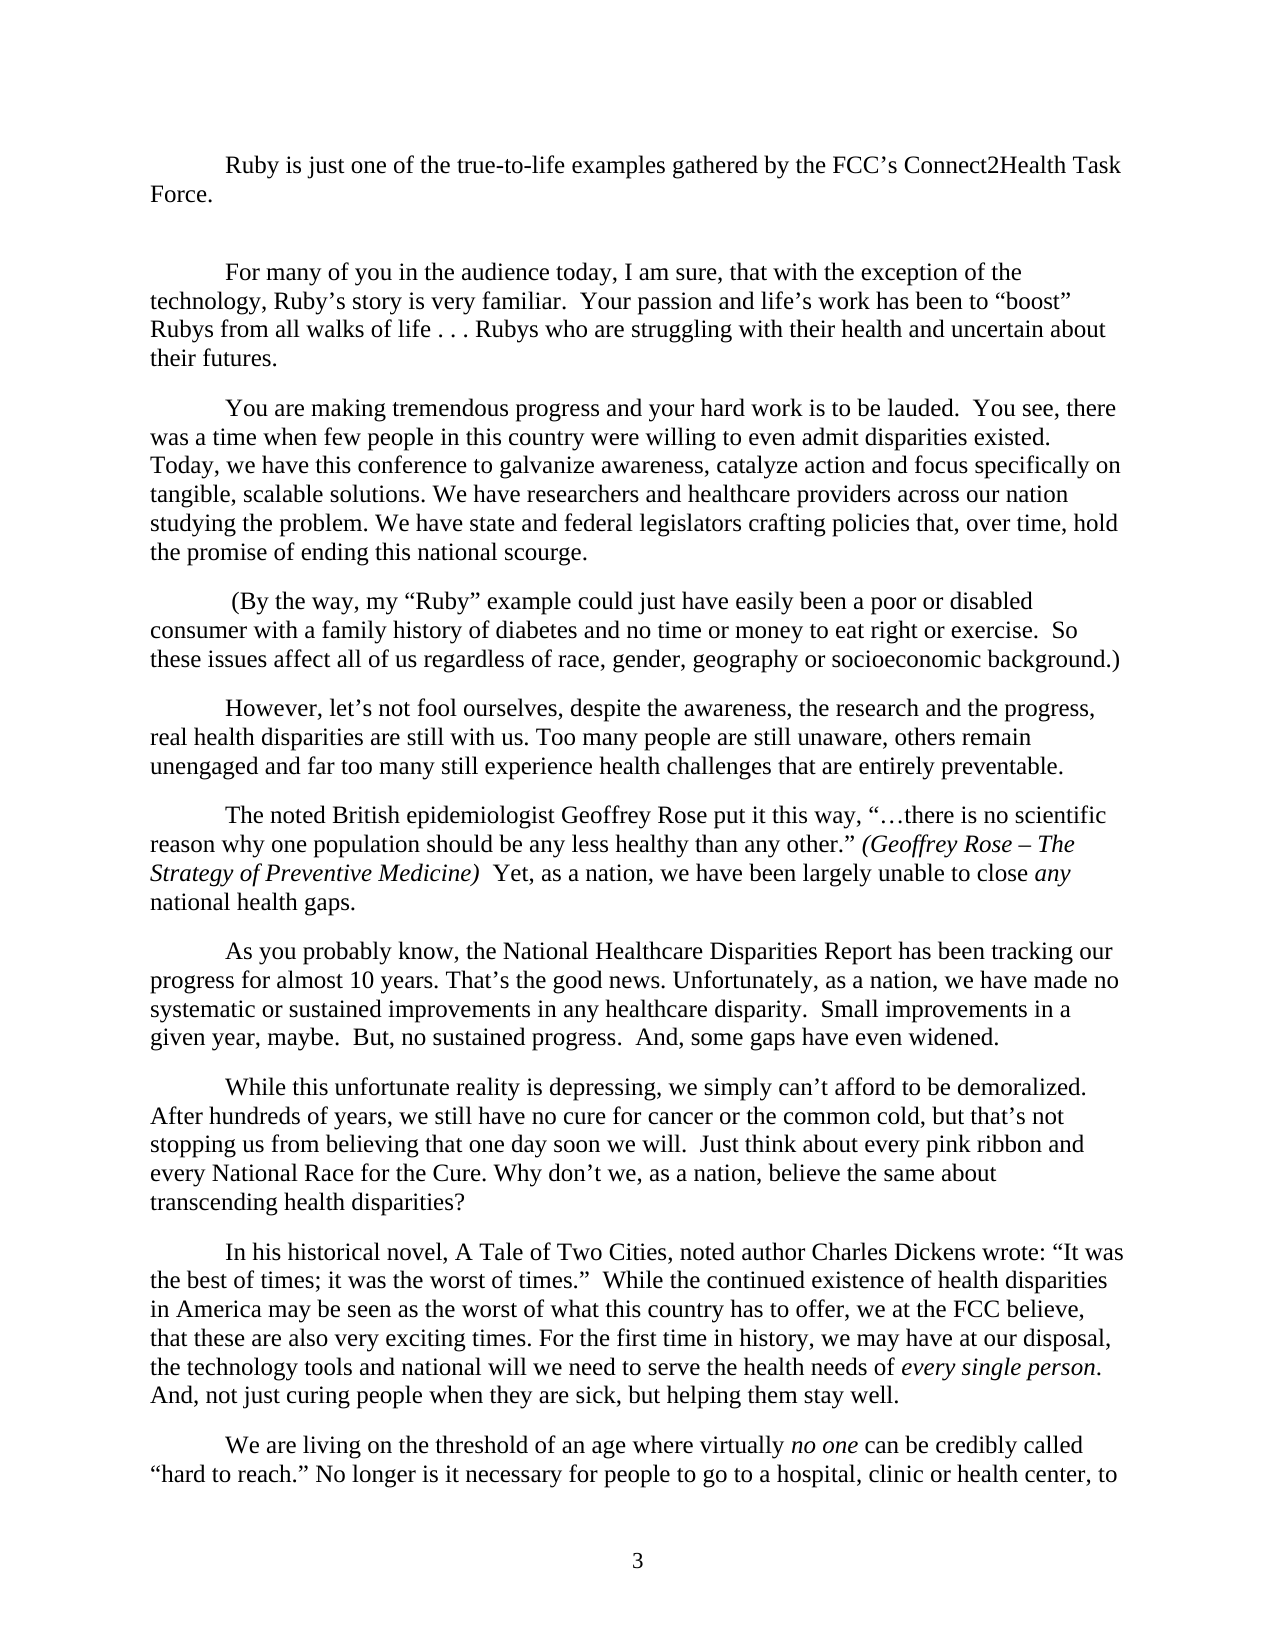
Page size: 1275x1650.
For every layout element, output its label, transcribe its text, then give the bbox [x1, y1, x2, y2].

text Ruby is just one of the true-to-life examples gathered by the FCC’s Connect2Health Task Force. [150, 150, 1125, 207]
text (By the way, my “Ruby” example could just have easily been a poor or disabled consumer with a family history of diabetes and no time or money to eat right or exercise. So these issues affect all of us regardless of race, gender, geography or socioeconomic background.) [150, 586, 1125, 672]
text In his historical novel, A Tale of Two Cities, noted author Charles Dickens wrote: “It was the best of times; it was the worst of times.” While the continued existence of health disparities in America may be seen as the worst of what this country has to offer, we at the FCC believe, that these are also very exciting times. For the first time in history, we may have at our disposal, the technology tools and national will we need to serve the health needs of every single person. And, not just curing people when they are sick, but helping them stay well. [150, 1237, 1125, 1409]
text As you probably know, the National Healthcare Disparities Report has been tracking our progress for almost 10 years. That’s the good news. Unfortunately, as a nation, we have made no systematic or sustained improvements in any healthcare disparity. Small improvements in a given year, maybe. But, no sustained progress. And, some gaps have even widened. [150, 936, 1125, 1051]
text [150, 1430, 1125, 1487]
text However, let’s not fool ourselves, despite the awareness, the research and the progress, real health disparities are still with us. Too many people are still unaware, others remain unengaged and far too many still experience health challenges that are entirely preventable. [150, 693, 1125, 779]
text For many of you in the audience today, I am sure, that with the exception of the technology, Ruby’s story is very familiar. Your passion and life’s work has been to “boost” Rubys from all walks of life . . . Rubys who are struggling with their health and uncertain about their futures. [150, 257, 1125, 372]
text You are making tremendous progress and your hard work is to be lauded. You see, there was a time when few people in this country were willing to even admit disparities existed. Today, we have this conference to galvanize awareness, catalyze action and focus specifically on tangible, scalable solutions. We have researchers and healthcare providers across our nation studying the problem. We have state and federal legislators crafting policies that, over time, hold the promise of ending this national scourge. [150, 393, 1125, 565]
text While this unfortunate reality is depressing, we simply can’t afford to be demoralized. After hundreds of years, we still have no cure for cancer or the common cold, but that’s not stopping us from believing that one day soon we will. Just think about every pink ribbon and every National Race for the Cure. Why don’t we, as a nation, believe the same about transcending health disparities? [150, 1072, 1125, 1216]
text The noted British epidemiologist Geoffrey Rose put it this way, “…there is no scientific reason why one population should be any less healthy than any other.” (Geoffrey Rose – The Strategy of Preventive Medicine) Yet, as a nation, we have been largely unable to close any national health gaps. [150, 800, 1125, 915]
